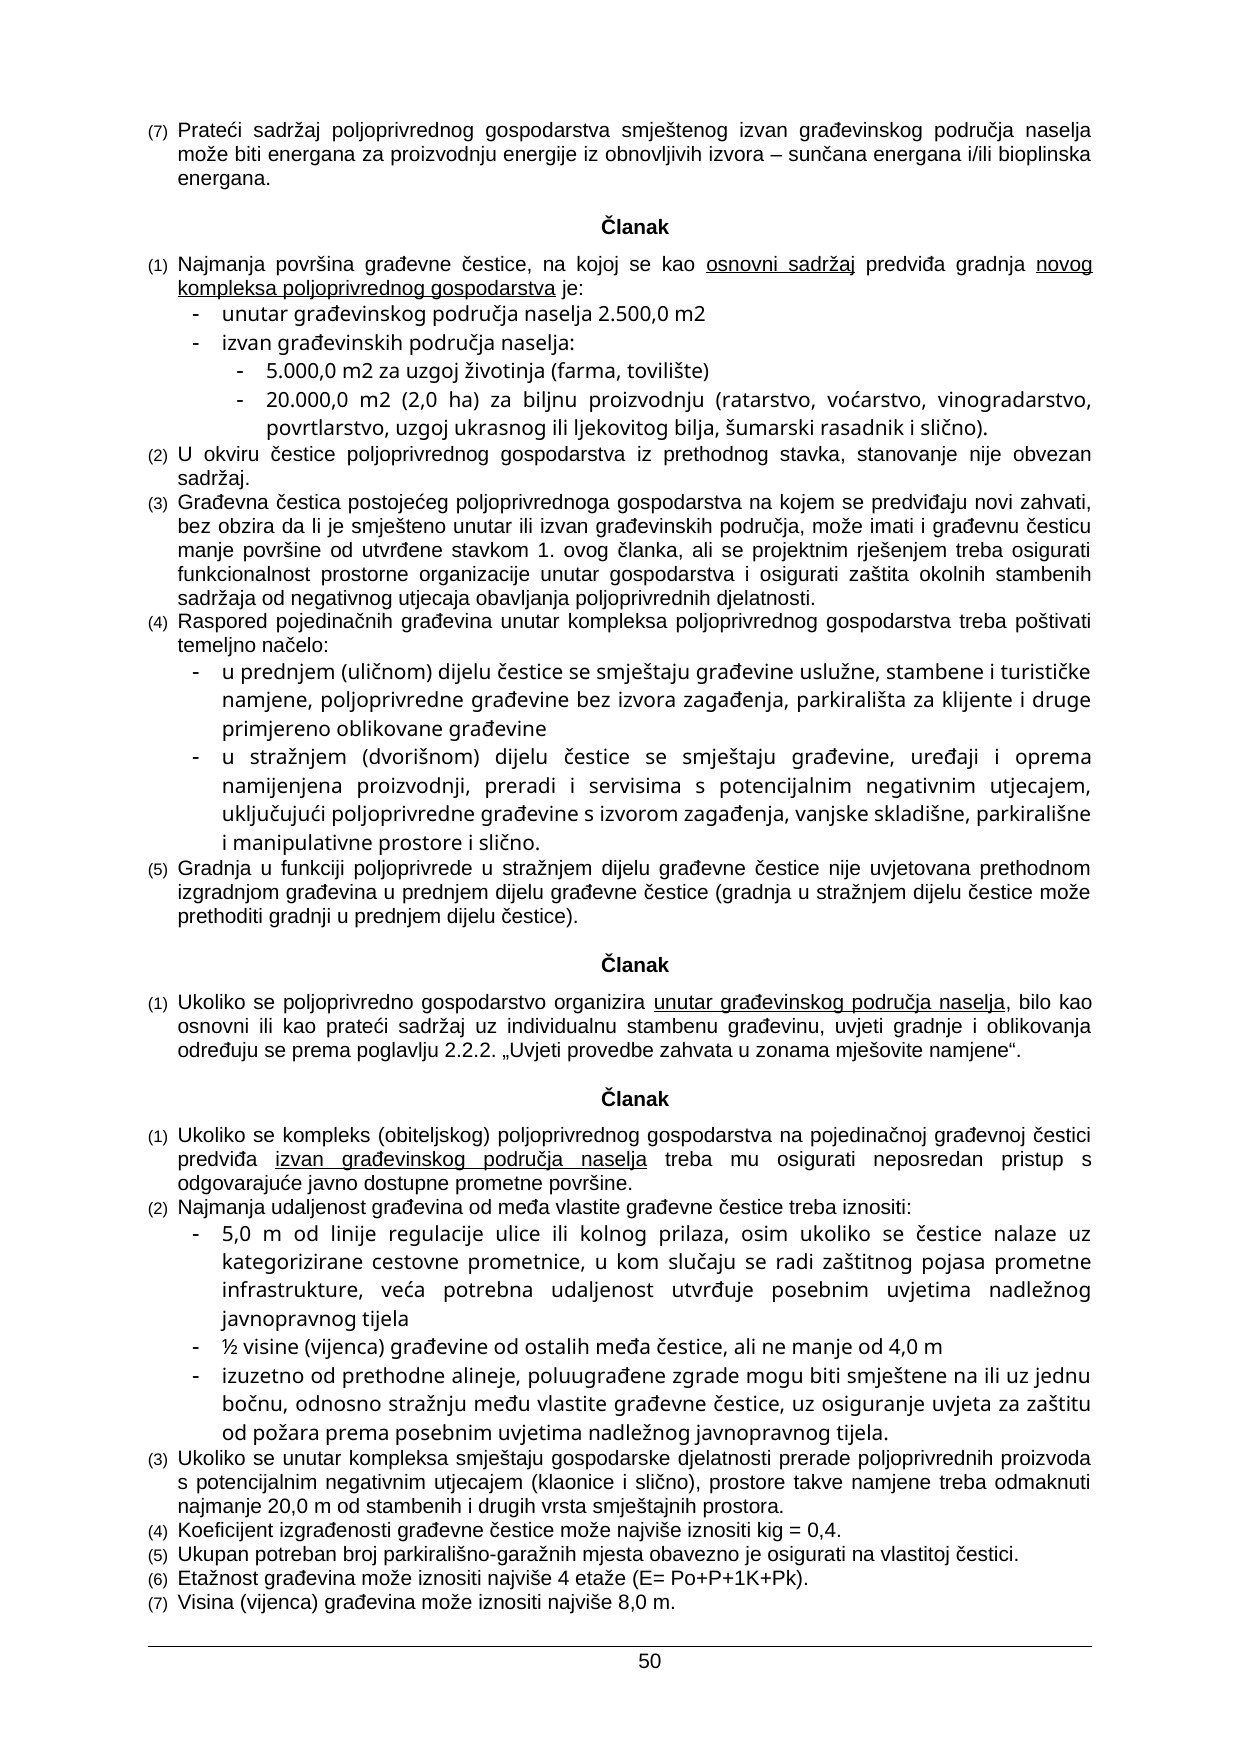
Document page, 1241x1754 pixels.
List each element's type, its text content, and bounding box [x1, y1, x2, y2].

text 5,0 m od linije regulacije ulice ili kolnog prilaza, osim ukoliko se čestice nalaze uz kategorizirane cestovne prometnice, u kom slučaju se radi zaštitnog pojasa prometne infrastrukture, veća potrebna udaljenost utvrđuje posebnim uvjetima nadležnog javnopravnog tijela [192, 1219, 1092, 1332]
list Građevna čestica postojećeg poljoprivrednoga gospodarstva na kojem se predviđaju novi zahvati, bez obzira da li je smješteno unutar ili izvan građevinskih područja, može imati i građevnu česticu manje površine od utvrđene stavkom 1. ovog članka, ali se projektnim rješenjem treba osigurati funkcionalnost prostorne organizacije unutar gospodarstva i osigurati zaštita okolnih stambenih sadržaja od negativnog utjecaja obavljanja poljoprivrednih djelatnosti. [148, 489, 1092, 609]
list Ukupan potreban broj parkirališno-garažnih mjesta obavezno je osigurati na vlastitoj čestici. [148, 1542, 1092, 1566]
list Etažnost građevina može iznositi najviše 4 etaže (E= Po+P+1K+Pk). [148, 1566, 1092, 1590]
text Članak 2. [148, 1086, 1092, 1110]
list Ukoliko se poljoprivredno gospodarstvo organizira unutar građevinskog područja naselja, bilo kao osnovni ili kao prateći sadržaj uz individualnu stambenu građevinu, uvjeti gradnje i oblikovanja određuju se prema poglavlju 2.2.2. „Uvjeti provedbe zahvata u zonama mješovite namjene“. [148, 989, 1092, 1061]
text u stražnjem (dvorišnom) dijelu čestice se smještaju građevine, uređaji i oprema namijenjena proizvodnji, preradi i servisima s potencijalnim negativnim utjecajem, uključujući poljoprivredne građevine s izvorom zagađenja, vanjske skladišne, parkirališne i manipulativne prostore i slično. [192, 742, 1092, 856]
list Ukoliko se unutar kompleksa smještaju gospodarske djelatnosti prerade poljoprivrednih proizvoda s potencijalnim negativnim utjecajem (klaonice i slično), prostore takve namjene treba odmaknuti najmanje 20,0 m od stambenih i drugih vrsta smještajnih prostora. [148, 1446, 1092, 1518]
text 20.000,0 m2 (2,0 ha) za biljnu proizvodnju (ratarstvo, voćarstvo, vinogradarstvo, povrtlarstvo, uzgoj ukrasnog ili ljekovitog bilja, šumarski rasadnik i slično). [236, 385, 1092, 442]
list Visina (vijenca) građevina može iznositi najviše 8,0 m. [148, 1590, 1092, 1614]
text u prednjem (uličnom) dijelu čestice se smještaju građevine uslužne, stambene i turističke namjene, poljoprivredne građevine bez izvora zagađenja, parkirališta za klijente i druge primjereno oblikovane građevine [192, 657, 1092, 742]
list Gradnja u funkciji poljoprivrede u stražnjem dijelu građevne čestice nije uvjetovana prethodnom izgradnjom građevina u prednjem dijelu građevne čestice (gradnja u stražnjem dijelu čestice može prethoditi gradnji u prednjem dijelu čestice). [148, 856, 1092, 928]
text izuzetno od prethodne alineje, poluugrađene zgrade mogu biti smještene na ili uz jednu bočnu, odnosno stražnju među vlastite građevne čestice, uz osiguranje uvjeta za zaštitu od požara prema posebnim uvjetima nadležnog javnopravnog tijela. [192, 1361, 1092, 1446]
list Raspored pojedinačnih građevina unutar kompleksa poljoprivrednog gospodarstva treba poštivati temeljno načelo: [148, 609, 1092, 657]
text izvan građevinskih područja naselja: [192, 328, 1092, 356]
text unutar građevinskog područja naselja 2.500,0 m2 [192, 299, 1092, 328]
list Prateći sadržaj poljoprivrednog gospodarstva smještenog izvan građevinskog područja naselja može biti energana za proizvodnju energije iz obnovljivih izvora – sunčana energana i/ili bioplinska energana. [148, 118, 1092, 190]
text 5.000,0 m2 za uzgoj životinja (farma, tovilište) [236, 356, 1092, 385]
text Članak 2. [148, 215, 1092, 239]
list Koeficijent izgrađenosti građevne čestice može najviše iznositi kig = 0,4. [148, 1518, 1092, 1542]
text ½ visine (vijenca) građevine od ostalih međa čestice, ali ne manje od 4,0 m [192, 1332, 1092, 1361]
list Najmanja udaljenost građevina od međa vlastite građevne čestice treba iznositi: [148, 1195, 1092, 1219]
list U okviru čestice poljoprivrednog gospodarstva iz prethodnog stavka, stanovanje nije obvezan sadržaj. [148, 442, 1092, 489]
text Članak 2. [148, 953, 1092, 977]
list Najmanja površina građevne čestice, na kojoj se kao osnovni sadržaj predviđa gradnja novog kompleksa poljoprivrednog gospodarstva je: [148, 251, 1092, 299]
list Ukoliko se kompleks (obiteljskog) poljoprivrednog gospodarstva na pojedinačnoj građevnoj čestici predviđa izvan građevinskog područja naselja treba mu osigurati neposredan pristup s odgovarajuće javno dostupne prometne površine. [148, 1123, 1092, 1195]
